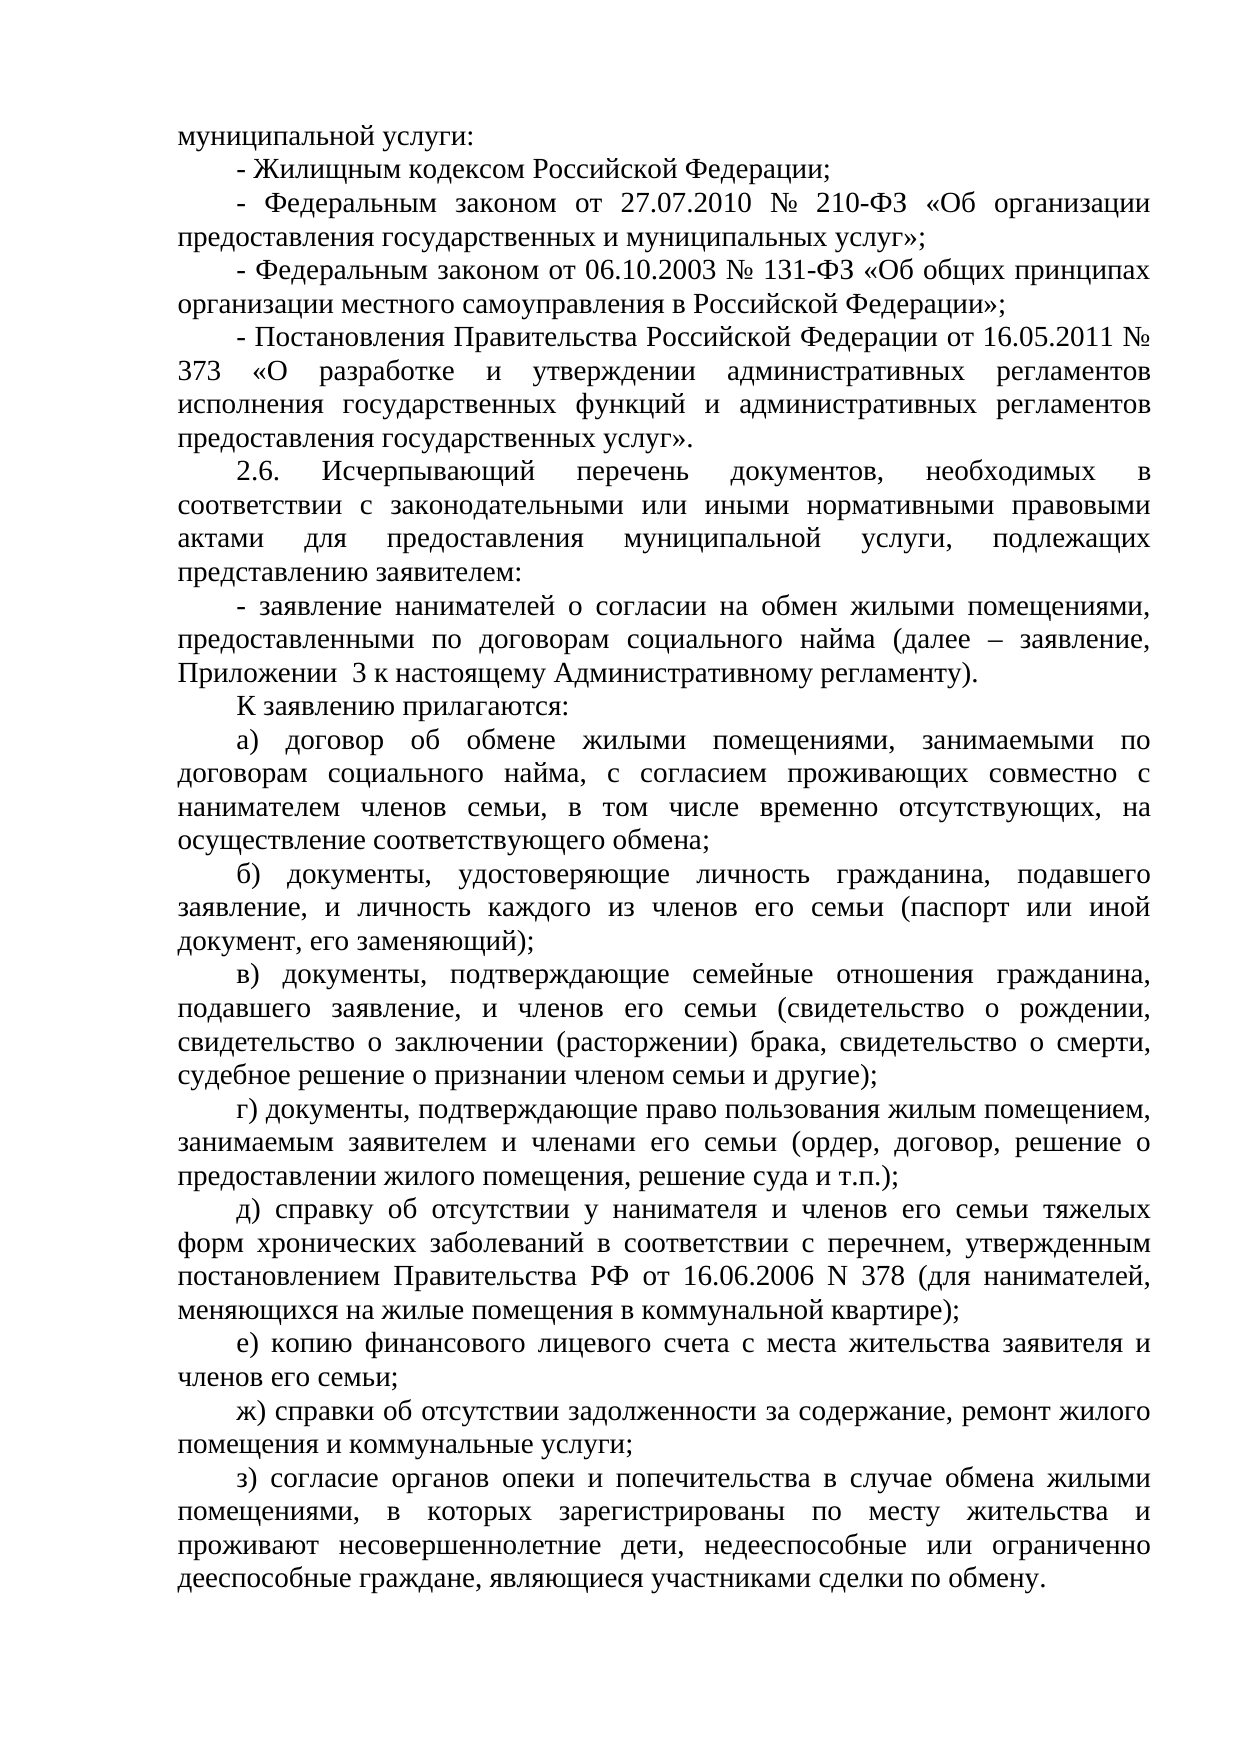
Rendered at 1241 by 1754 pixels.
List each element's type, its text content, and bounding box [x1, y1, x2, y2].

text ж) справки об отсутствии задолженности за содержание, ремонт жилого помещения и коммунальные услуги; [177, 1393, 1152, 1460]
text е) копию финансового лицевого счета с места жительства заявителя и членов его семьи; [177, 1326, 1152, 1393]
text б) документы, удостоверяющие личность гражданина, подавшего заявление, и личность каждого из членов его семьи (паспорт или иной документ, его заменяющий); [177, 856, 1152, 957]
text в) документы, подтверждающие семейные отношения гражданина, подавшего заявление, и членов его семьи (свидетельство о рождении, свидетельство о заключении (расторжении) брака, свидетельство о смерти, судебное решение о признании членом семьи и другие); [177, 957, 1152, 1091]
text - Федеральным законом от 27.07.2010 № 210-ФЗ «Об организации предоставления государственных и муниципальных услуг»; [177, 185, 1152, 252]
text 2.6. Исчерпывающий перечень документов, необходимых в соответствии с законодательными или иными нормативными правовыми актами для предоставления муниципальной услуги, подлежащих представлению заявителем: [177, 453, 1152, 588]
text г) документы, подтверждающие право пользования жилым помещением, занимаемым заявителем и членами его семьи (ордер, договор, решение о предоставлении жилого помещения, решение суда и т.п.); [177, 1091, 1152, 1191]
text д) справку об отсутствии у нанимателя и членов его семьи тяжелых форм хронических заболеваний в соответствии с перечнем, утвержденным постановлением Правительства РФ от 16.06.2006 N 378 (для нанимателей, меняющихся на жилые помещения в коммунальной квартире); [177, 1191, 1152, 1326]
text а) договор об обмене жилыми помещениями, занимаемыми по договорам социального найма, с согласием проживающих совместно с нанимателем членов семьи, в том числе временно отсутствующих, на осуществление соответствующего обмена; [177, 722, 1152, 856]
text - Постановления Правительства Российской Федерации от 16.05.2011 № 373 «О разработке и утверждении административных регламентов исполнения государственных функций и административных регламентов предоставления государственных услуг». [177, 319, 1152, 453]
text - Федеральным законом от 06.10.2003 № 131-ФЗ «Об общих принципах организации местного самоуправления в Российской Федерации»; [177, 252, 1152, 319]
text - Жилищным кодексом Российской Федерации; [177, 152, 1152, 185]
text з) согласие органов опеки и попечительства в случае обмена жилыми помещениями, в которых зарегистрированы по месту жительства и проживают несовершеннолетние дети, недееспособные или ограниченно дееспособные граждане, являющиеся участниками сделки по обмену. [177, 1460, 1152, 1594]
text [177, 118, 1152, 152]
text К заявлению прилагаются: [177, 688, 1152, 722]
text - заявление нанимателей о согласии на обмен жилыми помещениями, предоставленными по договорам социального найма (далее – заявление, Приложении 3 к настоящему Административному регламенту). [177, 588, 1152, 688]
